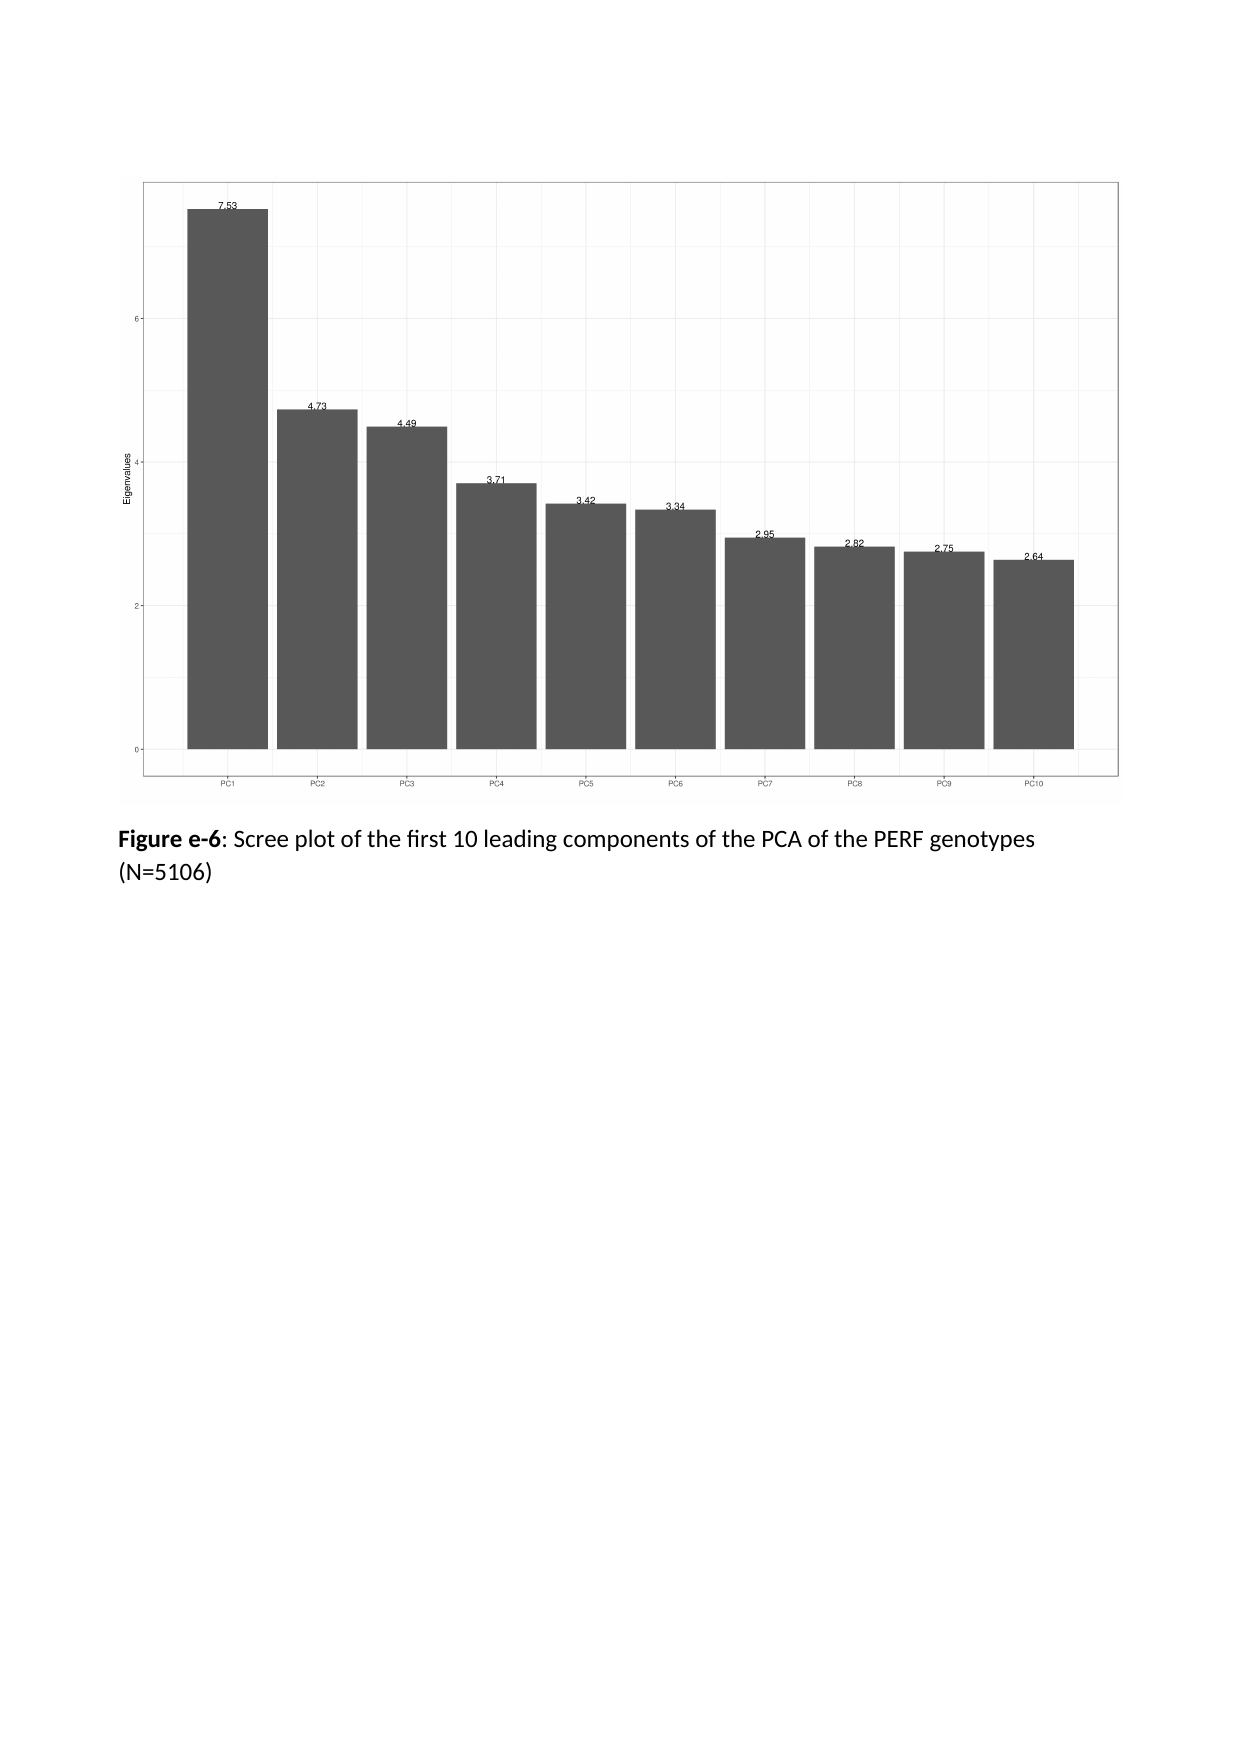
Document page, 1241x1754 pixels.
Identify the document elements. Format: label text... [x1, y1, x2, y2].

picture [118, 177, 1123, 805]
text Figure e-6: Scree plot of the first 10 leading components of the PCA of the PERF genotypes (N=5106) [118, 823, 1122, 887]
